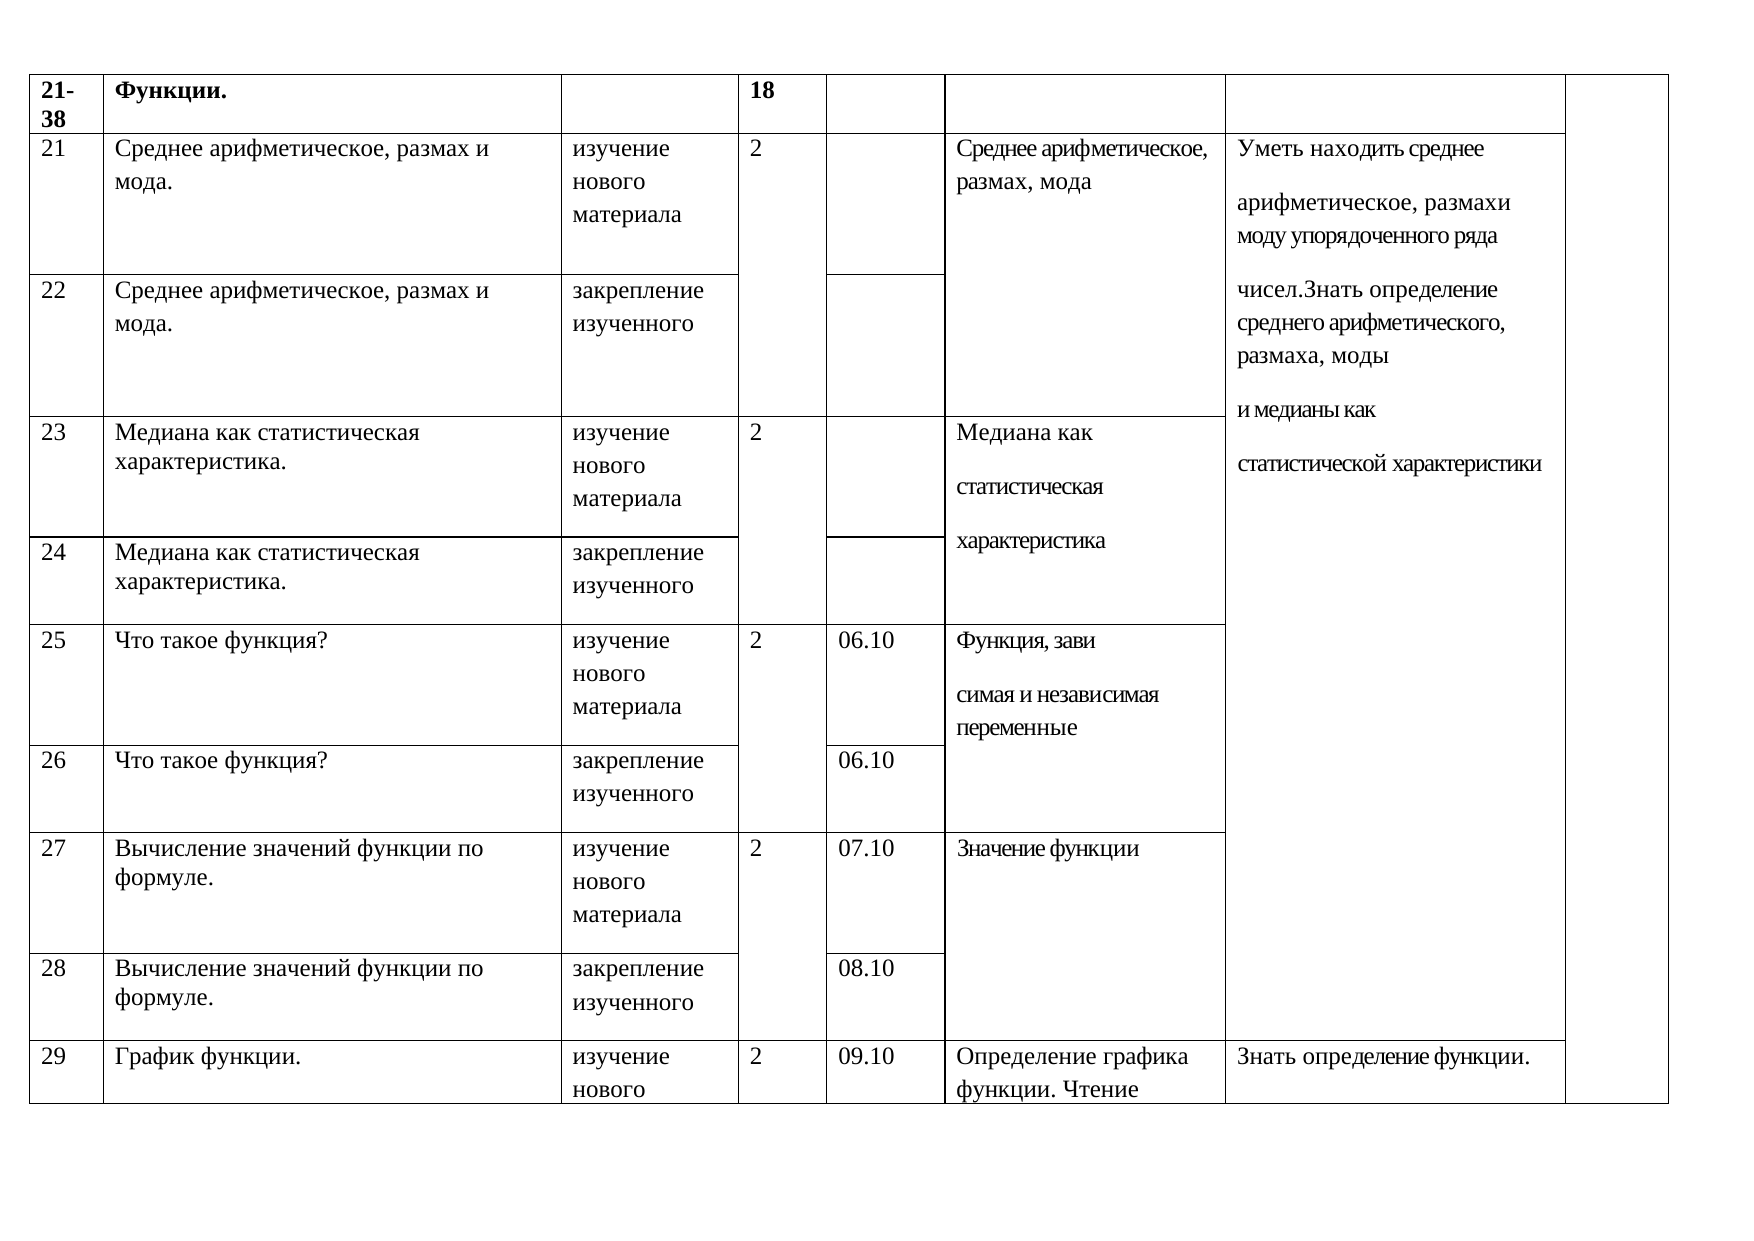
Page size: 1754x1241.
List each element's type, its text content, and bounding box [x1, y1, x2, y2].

table_cell 21-38 [30, 75, 103, 132]
table_cell 27 [30, 833, 103, 952]
table_cell 2 [739, 417, 826, 624]
table_cell 07.10 [827, 833, 944, 952]
table_cell Среднее арифметическое, размах, мода [946, 134, 1225, 416]
table_cell закрепление изученного [562, 954, 738, 1040]
table_cell Среднее арифметическое, размах и мода. [104, 275, 561, 416]
table_cell изучение нового материала [562, 833, 738, 952]
table_cell Функции. [104, 75, 561, 132]
table_cell [562, 75, 738, 132]
table_cell 18 [739, 75, 826, 132]
table_cell закрепление изученного [562, 275, 738, 416]
table_cell 09.10 [827, 1041, 944, 1103]
table_cell 28 [30, 954, 103, 1040]
table_cell Уметь находить среднее арифметическое, размахи моду упорядоченного ряда чисел.Знать определение среднего арифметического, размаха, моды и медианы как статистической характеристики [1226, 134, 1565, 1040]
table_cell 2 [739, 134, 826, 416]
table_cell Функция, зави симая и независимая переменные [946, 625, 1225, 832]
table_cell Медиана как статистическая характеристика. [104, 417, 561, 536]
table_cell 21 [30, 134, 103, 274]
table_cell Медиана как статистическая характеристика [946, 417, 1225, 624]
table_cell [562, 1041, 738, 1103]
table_cell [946, 75, 1225, 132]
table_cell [946, 1041, 1225, 1103]
table_cell 06.10 [827, 746, 944, 832]
table_cell Вычисление значений функции по формуле. [104, 954, 561, 1040]
table_cell Вычисление значений функции по формуле. [104, 833, 561, 952]
table_cell изучение нового материала [562, 134, 738, 274]
table_cell Среднее арифметическое, размах и мода. [104, 134, 561, 274]
table_cell [827, 538, 944, 624]
table_cell 22 [30, 275, 103, 416]
table_cell 06.10 [827, 625, 944, 744]
table_cell 29 [30, 1041, 103, 1103]
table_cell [1226, 1041, 1565, 1103]
table_cell 2 [739, 1041, 826, 1103]
table_cell Медиана как статистическая характеристика. [104, 538, 561, 624]
table_cell [827, 417, 944, 536]
table_cell изучение нового материала [562, 625, 738, 744]
table_cell График функции. [104, 1041, 561, 1103]
table_cell 23 [30, 417, 103, 536]
table_cell Что такое функция? [104, 625, 561, 744]
table_cell 25 [30, 625, 103, 744]
table_cell [827, 75, 944, 132]
table_cell 24 [30, 538, 103, 624]
table_cell 26 [30, 746, 103, 832]
table_cell Что такое функция? [104, 746, 561, 832]
table_cell закрепление изученного [562, 746, 738, 832]
table_cell [827, 134, 944, 274]
table_cell [827, 275, 944, 416]
table_cell 2 [739, 625, 826, 832]
table_cell Значение функции [946, 833, 1225, 1040]
table_cell изучение нового материала [562, 417, 738, 536]
table_cell 08.10 [827, 954, 944, 1040]
table_cell 2 [739, 833, 826, 1040]
table_cell закрепление изученного [562, 538, 738, 624]
